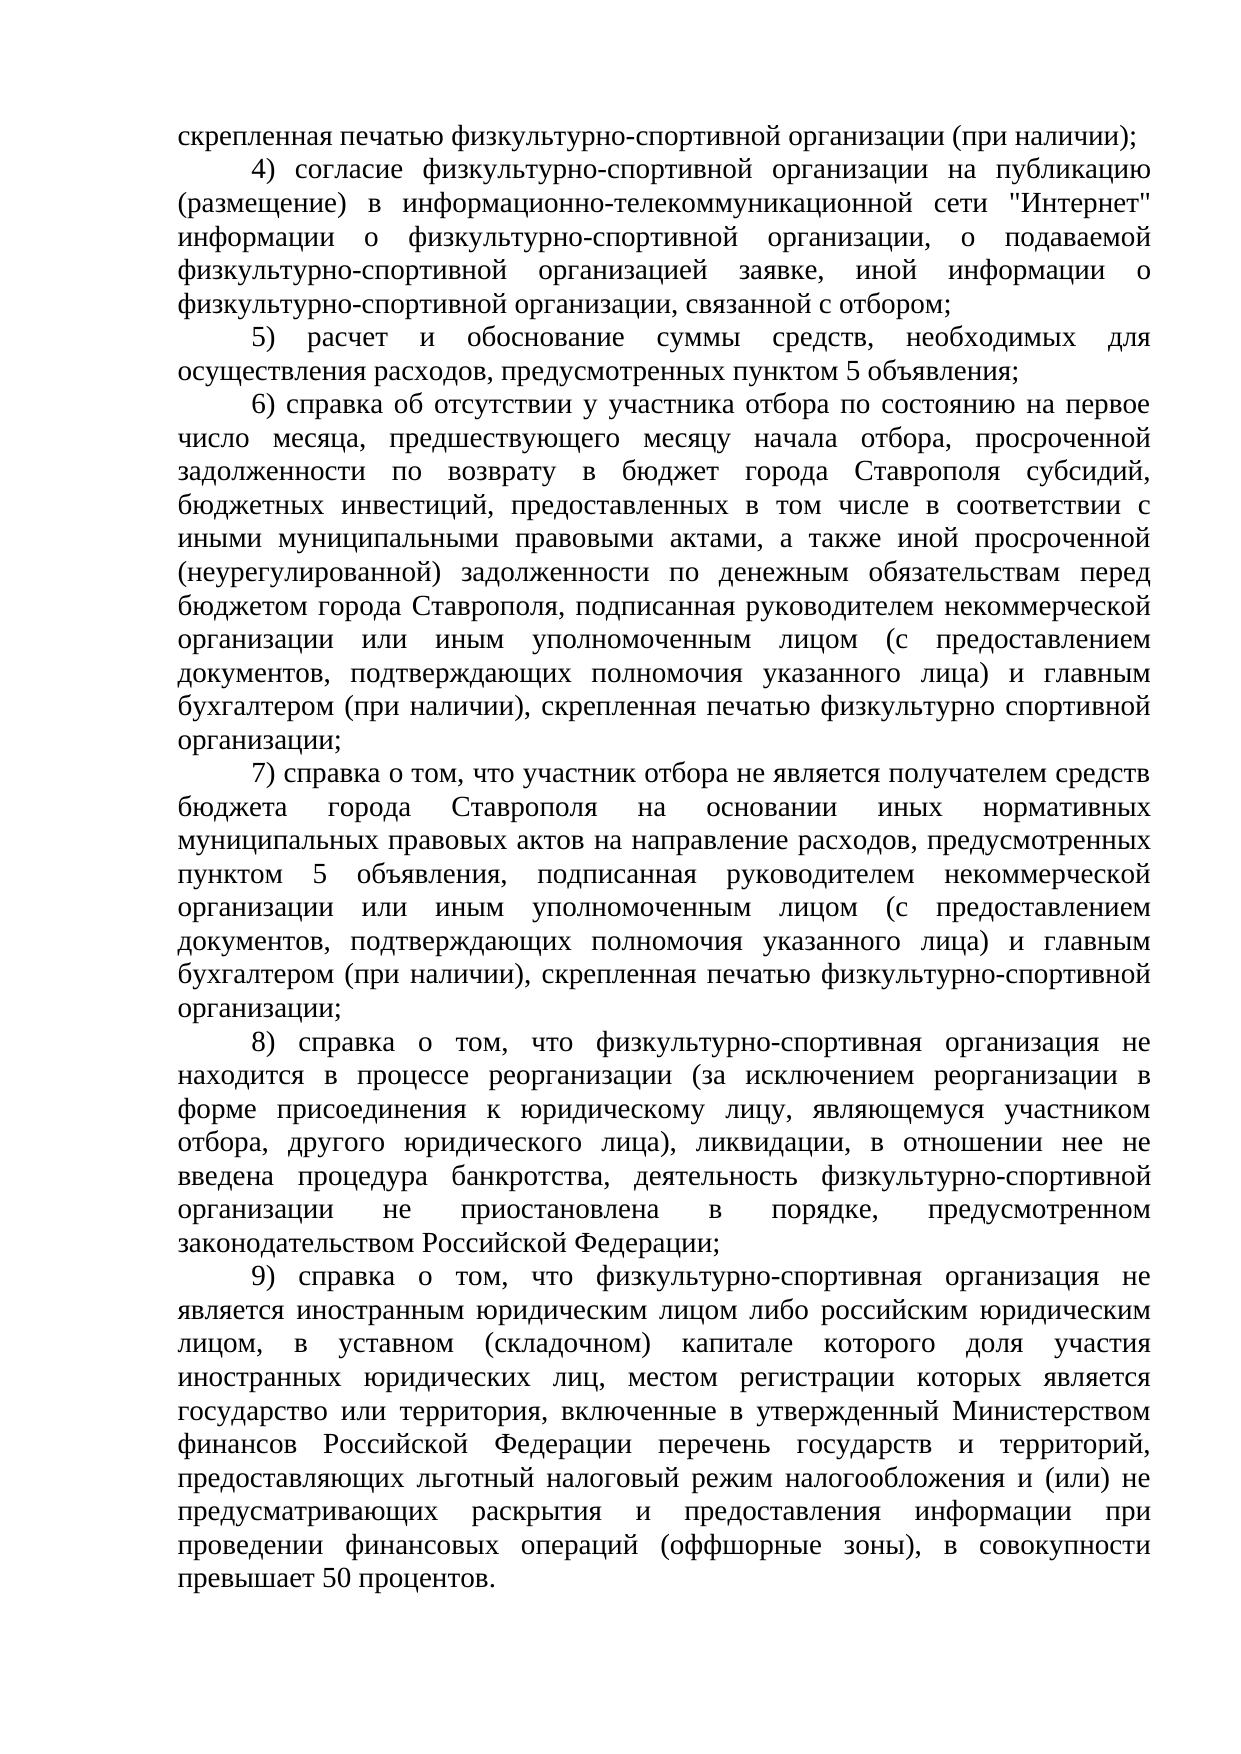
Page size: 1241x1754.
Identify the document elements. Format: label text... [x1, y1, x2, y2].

text 5) расчет и обоснование суммы средств, необходимых для осуществления расходов, предусмотренных пунктом 5 объявления; [177, 319, 1152, 386]
text 9) справка о том, что физкультурно-спортивная организация не является иностранным юридическим лицом либо российским юридическим лицом, в уставном (складочном) капитале которого доля участия иностранных юридических лиц, местом регистрации которых является государство или территория, включенные в утвержденный Министерством финансов Российской Федерации перечень государств и территорий, предоставляющих льготный налоговый режим налогообложения и (или) не предусматривающих раскрытия и предоставления информации при проведении финансовых операций (оффшорные зоны), в совокупности превышает 50 процентов. [177, 1258, 1152, 1594]
text 4) согласие физкультурно-спортивной организации на публикацию (размещение) в информационно-телекоммуникационной сети "Интернет" информации о физкультурно-спортивной организации, о подаваемой физкультурно-спортивной организацией заявке, иной информации о физкультурно-спортивной организации, связанной с отбором; [177, 152, 1152, 319]
text 7) справка о том, что участник отбора не является получателем средств бюджета города Ставрополя на основании иных нормативных муниципальных правовых актов на направление расходов, предусмотренных пунктом 5 объявления, подписанная руководителем некоммерческой организации или иным уполномоченным лицом (с предоставлением документов, подтверждающих полномочия указанного лица) и главным бухгалтером (при наличии), скрепленная печатью физкультурно-спортивной организации; [177, 755, 1152, 1024]
text 6) справка об отсутствии у участника отбора по состоянию на первое число месяца, предшествующего месяцу начала отбора, просроченной задолженности по возврату в бюджет города Ставрополя субсидий, бюджетных инвестиций, предоставленных в том числе в соответствии с иными муниципальными правовыми актами, а также иной просроченной (неурегулированной) задолженности по денежным обязательствам перед бюджетом города Ставрополя, подписанная руководителем некоммерческой организации или иным уполномоченным лицом (с предоставлением документов, подтверждающих полномочия указанного лица) и главным бухгалтером (при наличии), скрепленная печатью физкультурно спортивной организации; [177, 386, 1152, 755]
text 8) справка о том, что физкультурно-спортивная организация не находится в процессе реорганизации (за исключением реорганизации в форме присоединения к юридическому лицу, являющемуся участником отбора, другого юридического лица), ликвидации, в отношении нее не введена процедура банкротства, деятельность физкультурно-спортивной организации не приостановлена в порядке, предусмотренном законодательством Российской Федерации; [177, 1024, 1152, 1258]
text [177, 118, 1152, 152]
